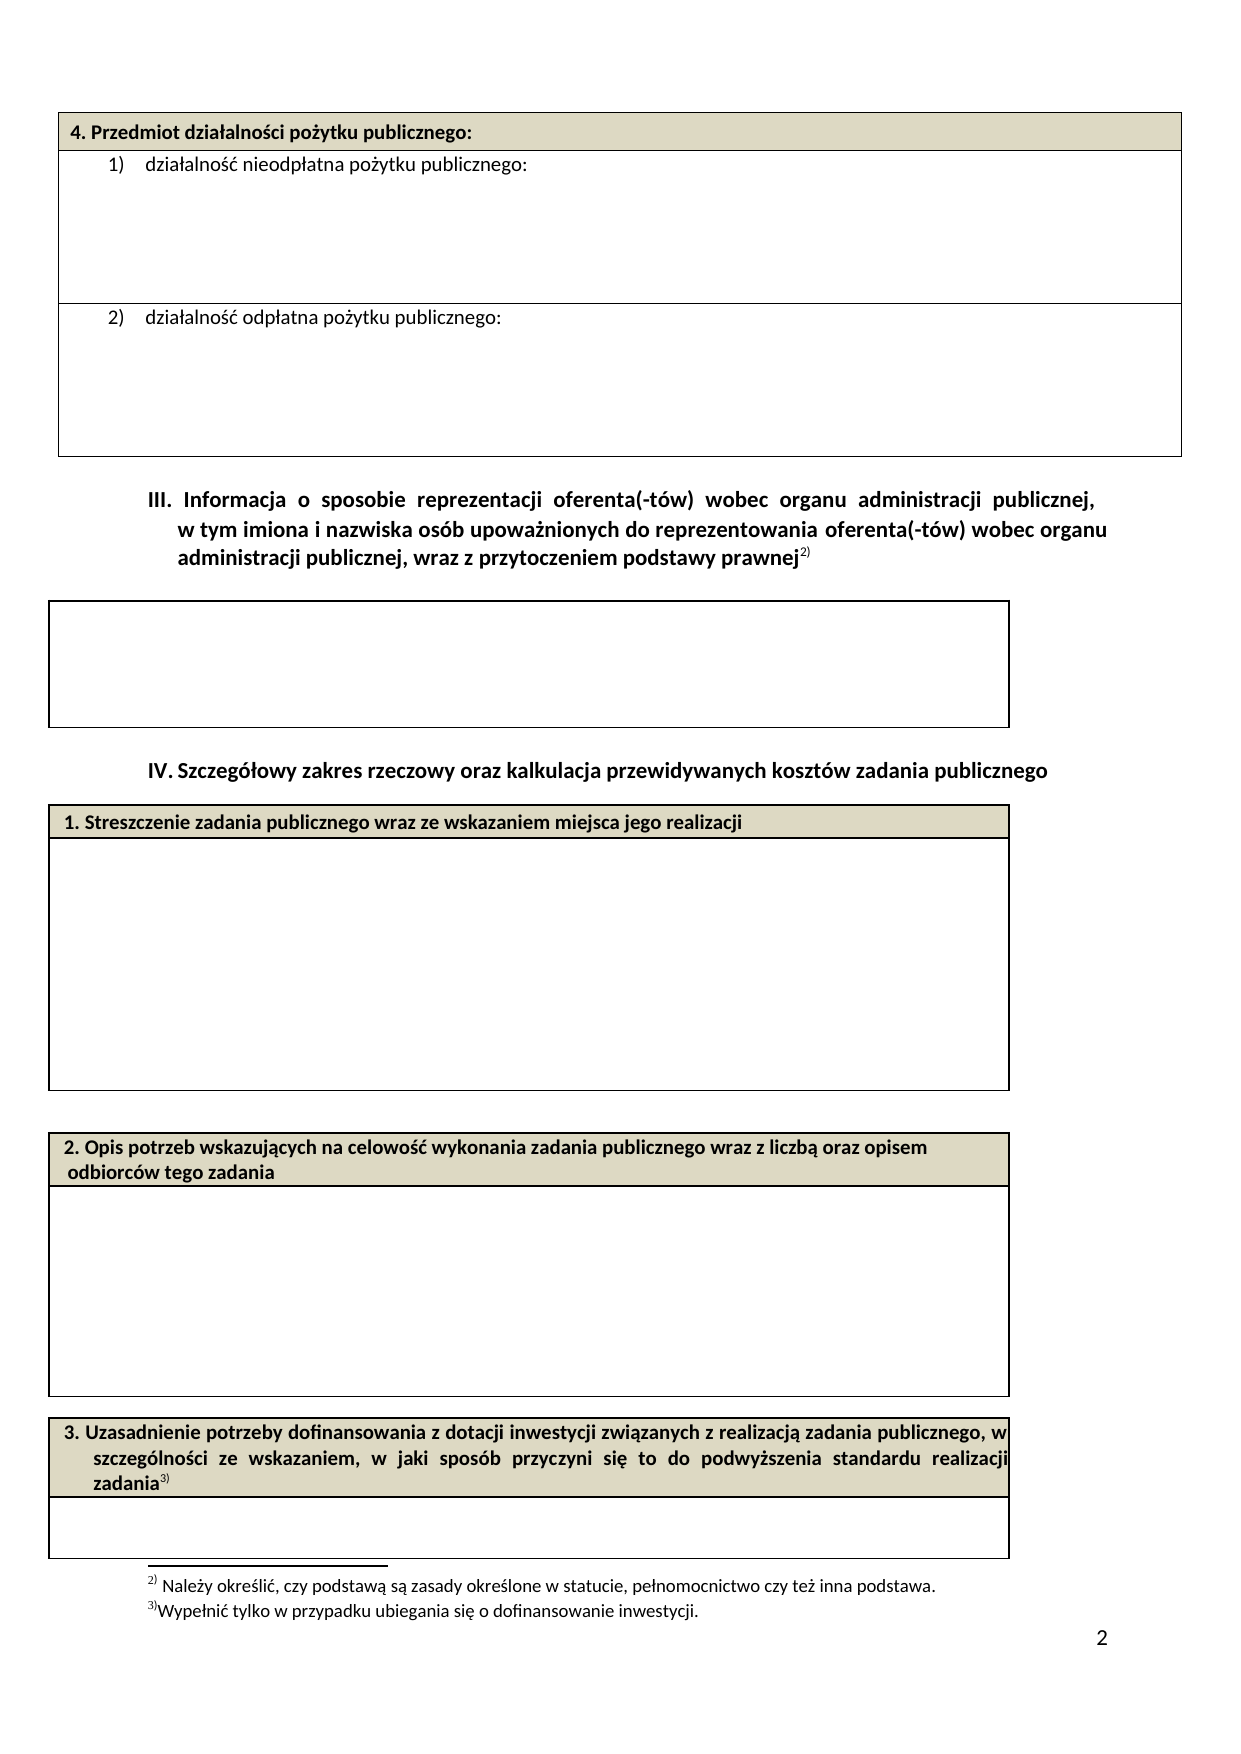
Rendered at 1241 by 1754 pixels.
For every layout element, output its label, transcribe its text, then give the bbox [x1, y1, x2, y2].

table_header [50, 602, 1008, 727]
table_cell [50, 1187, 1008, 1396]
table_cell działalność nieodpłatna pożytku publicznego: [59, 151, 1181, 303]
text III. Informacja o sposobie reprezentacji oferenta(-tów) wobec organu administracji publicznej, w tym imiona i nazwiska osób upoważnionych do reprezentowania oferenta(-tów) wobec organu administracji publicznej, wraz z przytoczeniem podstawy prawnej) [148, 485, 1107, 572]
text IV. Szczegółowy zakres rzeczowy oraz kalkulacja przewidywanych kosztów zadania publicznego [148, 756, 1107, 784]
table_header 2. Opis potrzeb wskazujących na celowość wykonania zadania publicznego wraz z liczbą oraz opisem odbiorców tego zadania [50, 1134, 1008, 1185]
table_cell [50, 839, 1008, 1090]
table_cell działalność odpłatna pożytku publicznego: [59, 304, 1181, 456]
table_header 3. Uzasadnienie potrzeby dofinansowania z dotacji inwestycji związanych z realizacją zadania publicznego, w szczególności ze wskazaniem, w jaki sposób przyczyni się to do podwyższenia standardu realizacji zadania) [50, 1419, 1008, 1496]
table_header 1. Streszczenie zadania publicznego wraz ze wskazaniem miejsca jego realizacji [50, 806, 1008, 837]
table_cell 4. Przedmiot działalności pożytku publicznego: [59, 113, 1181, 150]
table_cell [50, 1498, 1008, 1558]
